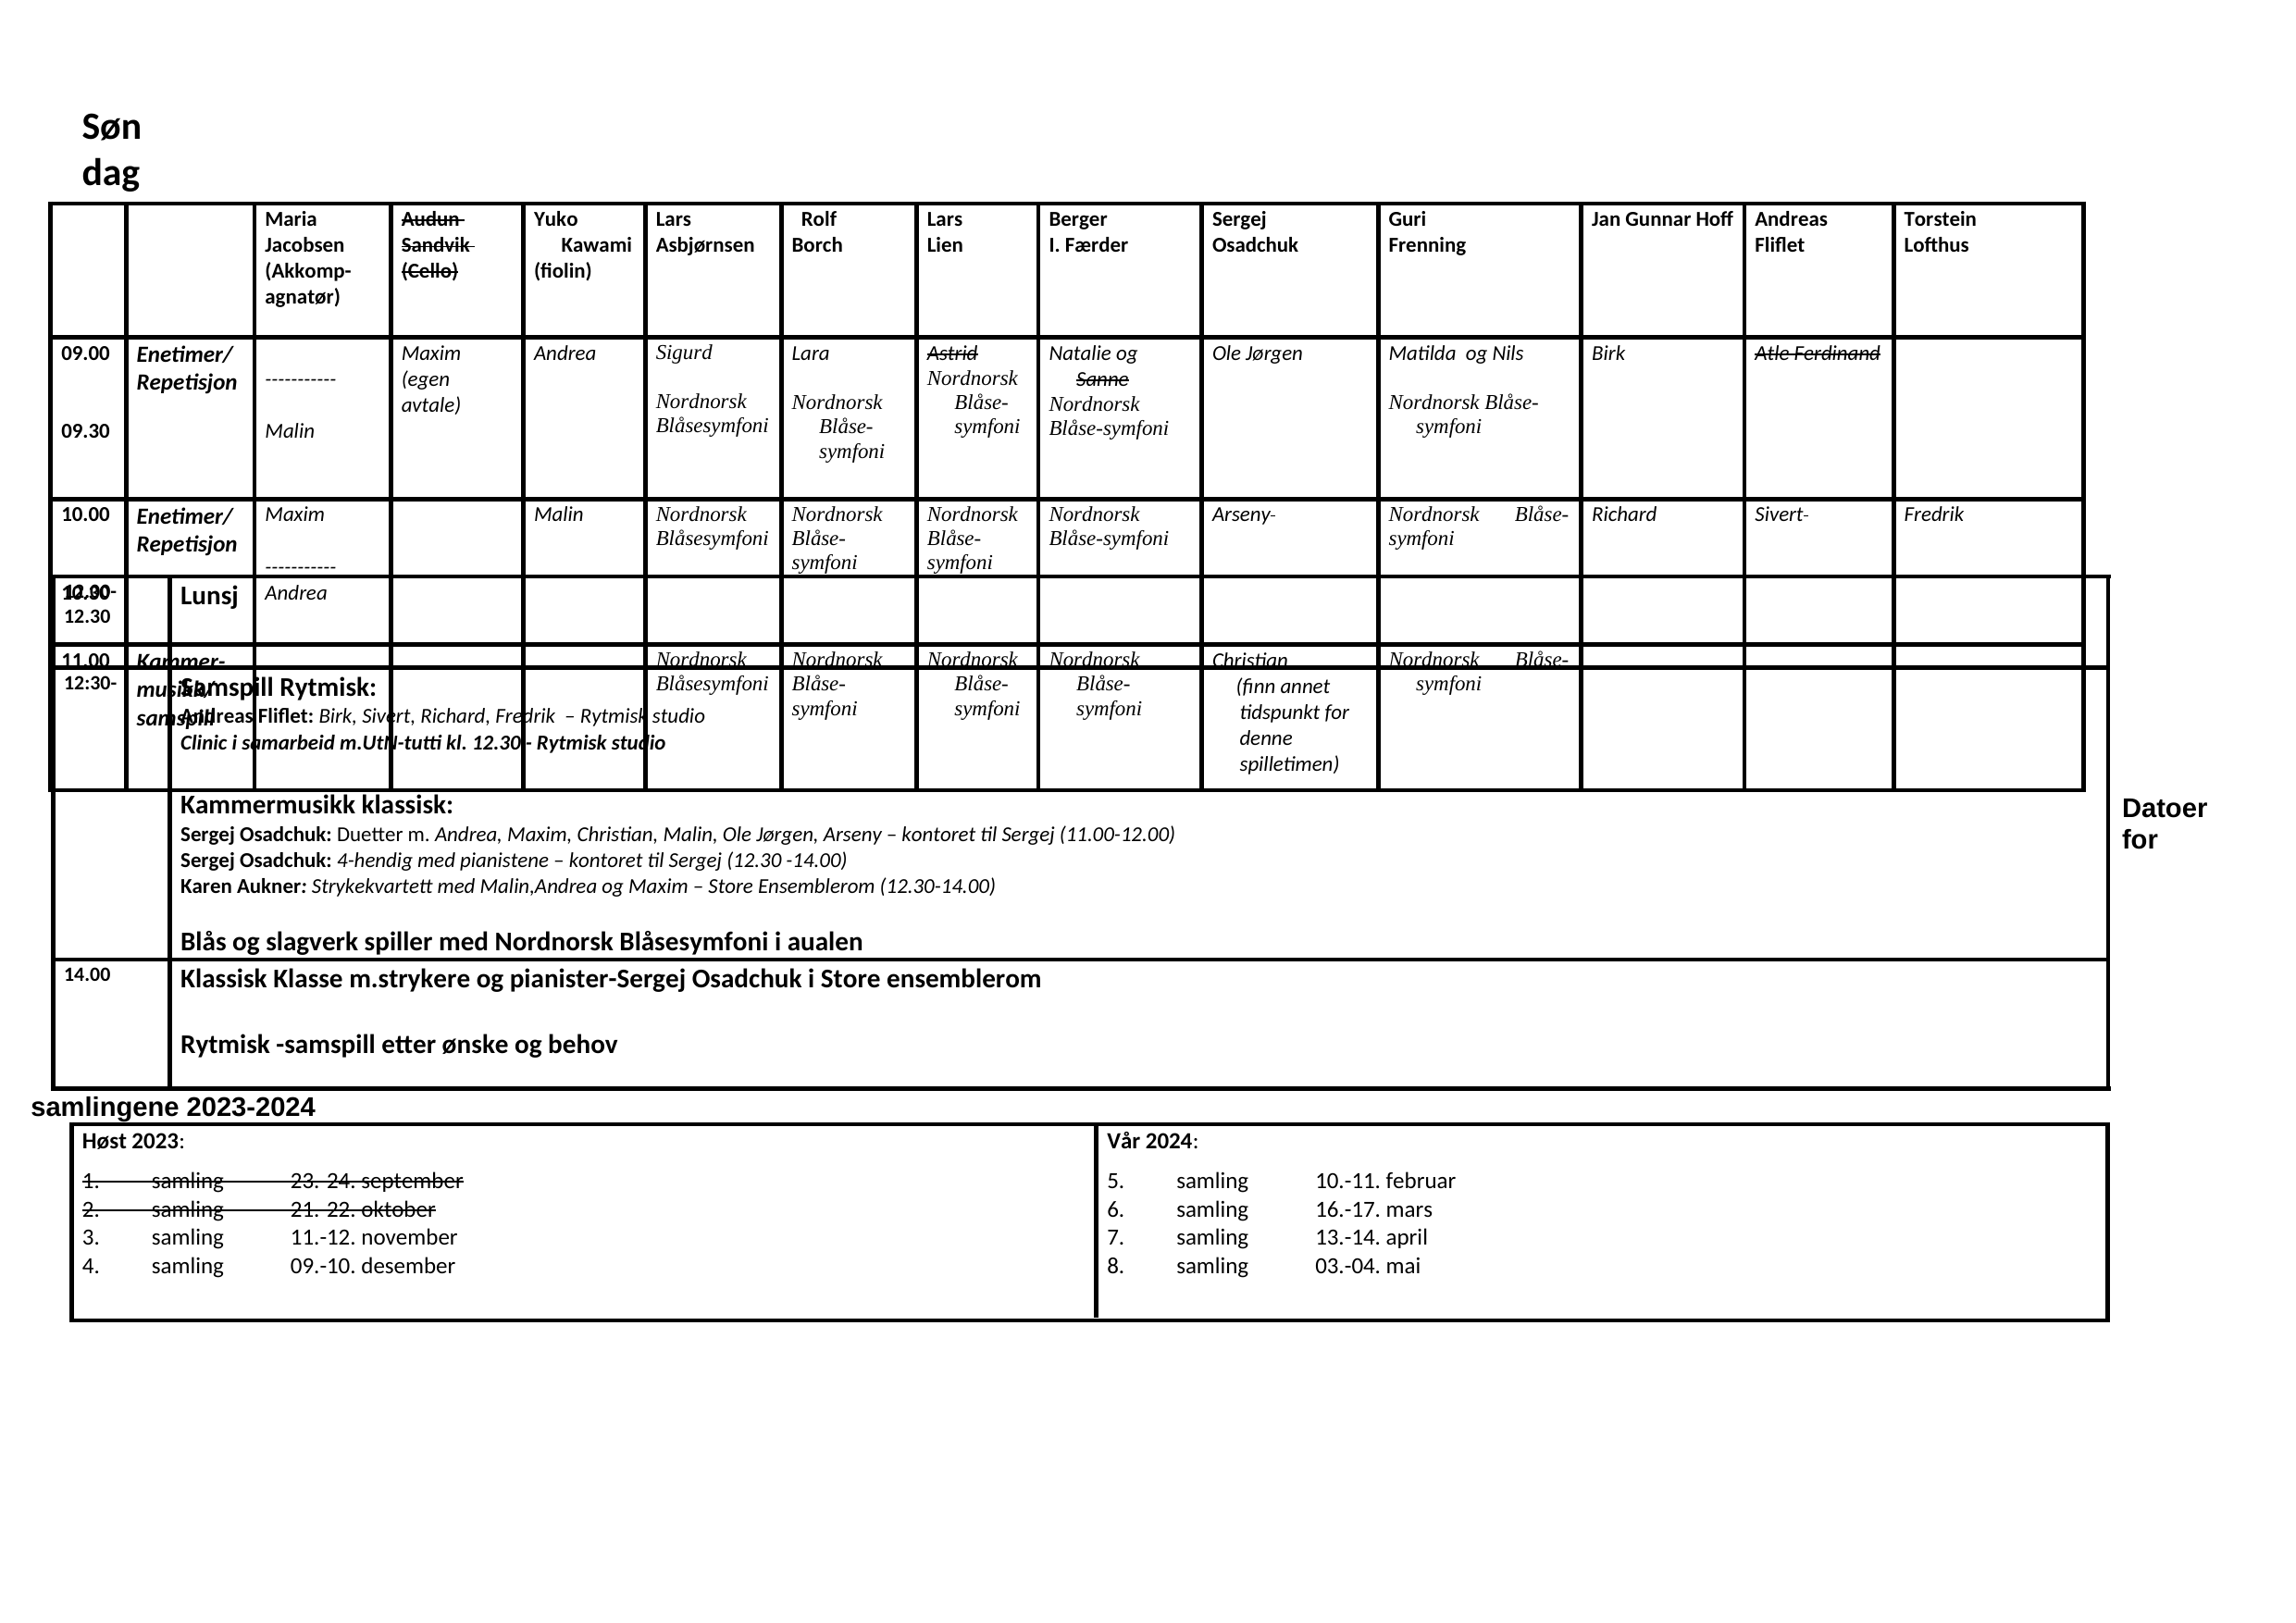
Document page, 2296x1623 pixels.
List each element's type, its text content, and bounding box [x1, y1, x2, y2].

table_cell Nordnorsk Blåse-symfoni [1040, 502, 1199, 575]
table_cell 10.00 10.30 [53, 502, 124, 575]
table_cell Malin [526, 502, 643, 575]
table_header Andreas Fliflet [1746, 205, 1892, 335]
table_cell 09.00 09.30 [53, 340, 124, 497]
table_header Lunsj [172, 578, 2106, 665]
table_header Maria Jacobsen (Akkomp- agnatør) [256, 205, 389, 335]
table_cell Maxim ----------- Andrea [256, 502, 389, 575]
table_cell 14.00 [56, 961, 168, 1086]
table_cell Atle Ferdinand [1746, 340, 1892, 497]
table_header Sergej Osadchuk [1204, 205, 1376, 335]
table_cell Matilda og Nils Nordnorsk Blåse-symfoni [1381, 340, 1579, 497]
table_cell Maxim (egen avtale) [393, 340, 521, 497]
table_cell Nordnorsk Blåse-symfoni [919, 502, 1036, 575]
table_cell Samspill Rytmisk: Andreas Fliflet: Birk, Sivert, Richard, Fredrik – Rytmisk studio Clinic i samarbeid m.UtN-tutti kl. 12.30 - Rytmisk studio Kammermusikk klassisk: Sergej Osadchuk: Duetter m. Andrea, Maxim, Christian, Malin, Ole Jørgen, Arseny – kontoret til Sergej (11.00-12.00) Sergej Osadchuk: 4-hendig med pianistene – kontoret til Sergej (12.30 -14.00) Karen Aukner: Strykekvartett med Malin,Andrea og Maxim – Store Ensemblerom (12.30-14.00) Blås og slagverk spiller med Nordnorsk Blåsesymfoni i aualen [172, 670, 2106, 957]
table_cell Richard [1583, 502, 1743, 575]
table_cell Andrea [526, 340, 643, 497]
table_header Guri Frenning [1381, 205, 1579, 335]
table_header Audun Sandvik (Cello) [393, 205, 521, 335]
table_header Lars Asbjørnsen [648, 205, 779, 335]
table_cell Astrid Nordnorsk Blåse-symfoni [919, 340, 1036, 497]
table_cell Nordnorsk Blåsesymfoni [648, 502, 779, 575]
table_header Høst 2023: 1. samling 23.-24. september 2. samling 21.-22. oktober 3. samling 11.-12. november 4. samling 09.-10. desember [74, 1126, 1094, 1318]
table_cell Nordnorsk Blåse-symfoni [1381, 502, 1579, 575]
table_header Vår 2024: 5. samling 10.-11. februar 6. samling 16.-17. mars 7. samling 13.-14. april 8. samling 03.-04. mai [1098, 1126, 2105, 1318]
table_cell Lara Nordnorsk Blåse-symfoni [784, 340, 914, 497]
table_cell Sivert [1746, 502, 1892, 575]
table_cell Klassisk Klasse m.strykere og pianister-Sergej Osadchuk i Store ensemblerom Rytmisk -samspill etter ønske og behov [172, 961, 2106, 1086]
table_cell Arseny [1204, 502, 1376, 575]
table_header Jan Gunnar Hoff [1583, 205, 1743, 335]
table_cell Natalie og Sanne Nordnorsk Blåse-symfoni [1040, 340, 1199, 497]
table_header Yuko Kawami (fiolin) [526, 205, 643, 335]
table_cell Ole Jørgen [1204, 340, 1376, 497]
table_cell ----------- Malin [256, 340, 389, 497]
table_cell Fredrik [1896, 502, 2081, 575]
table_header 12.00-12.30 [56, 578, 168, 665]
table_header [53, 205, 124, 335]
table_header Rolf Borch [784, 205, 914, 335]
table_cell Enetimer/ Repetisjon [129, 502, 253, 575]
table_header [129, 205, 253, 335]
table_header Søndag [71, 48, 160, 195]
table_cell [393, 502, 521, 575]
table_header Berger I. Færder [1040, 205, 1199, 335]
table_cell Nordnorsk Blåse-symfoni [784, 502, 914, 575]
table_cell 12:30- [56, 670, 168, 957]
table_cell Sigurd Nordnorsk Blåsesymfoni [648, 340, 779, 497]
table_cell Enetimer/ Repetisjon [129, 340, 253, 497]
text Datoer for samlingene 2023-2024 [31, 737, 2216, 1121]
table_cell Birk [1583, 340, 1743, 497]
table_cell [1896, 340, 2081, 497]
table_header Lars Lien [919, 205, 1036, 335]
table_header Torstein Lofthus [1896, 205, 2081, 335]
